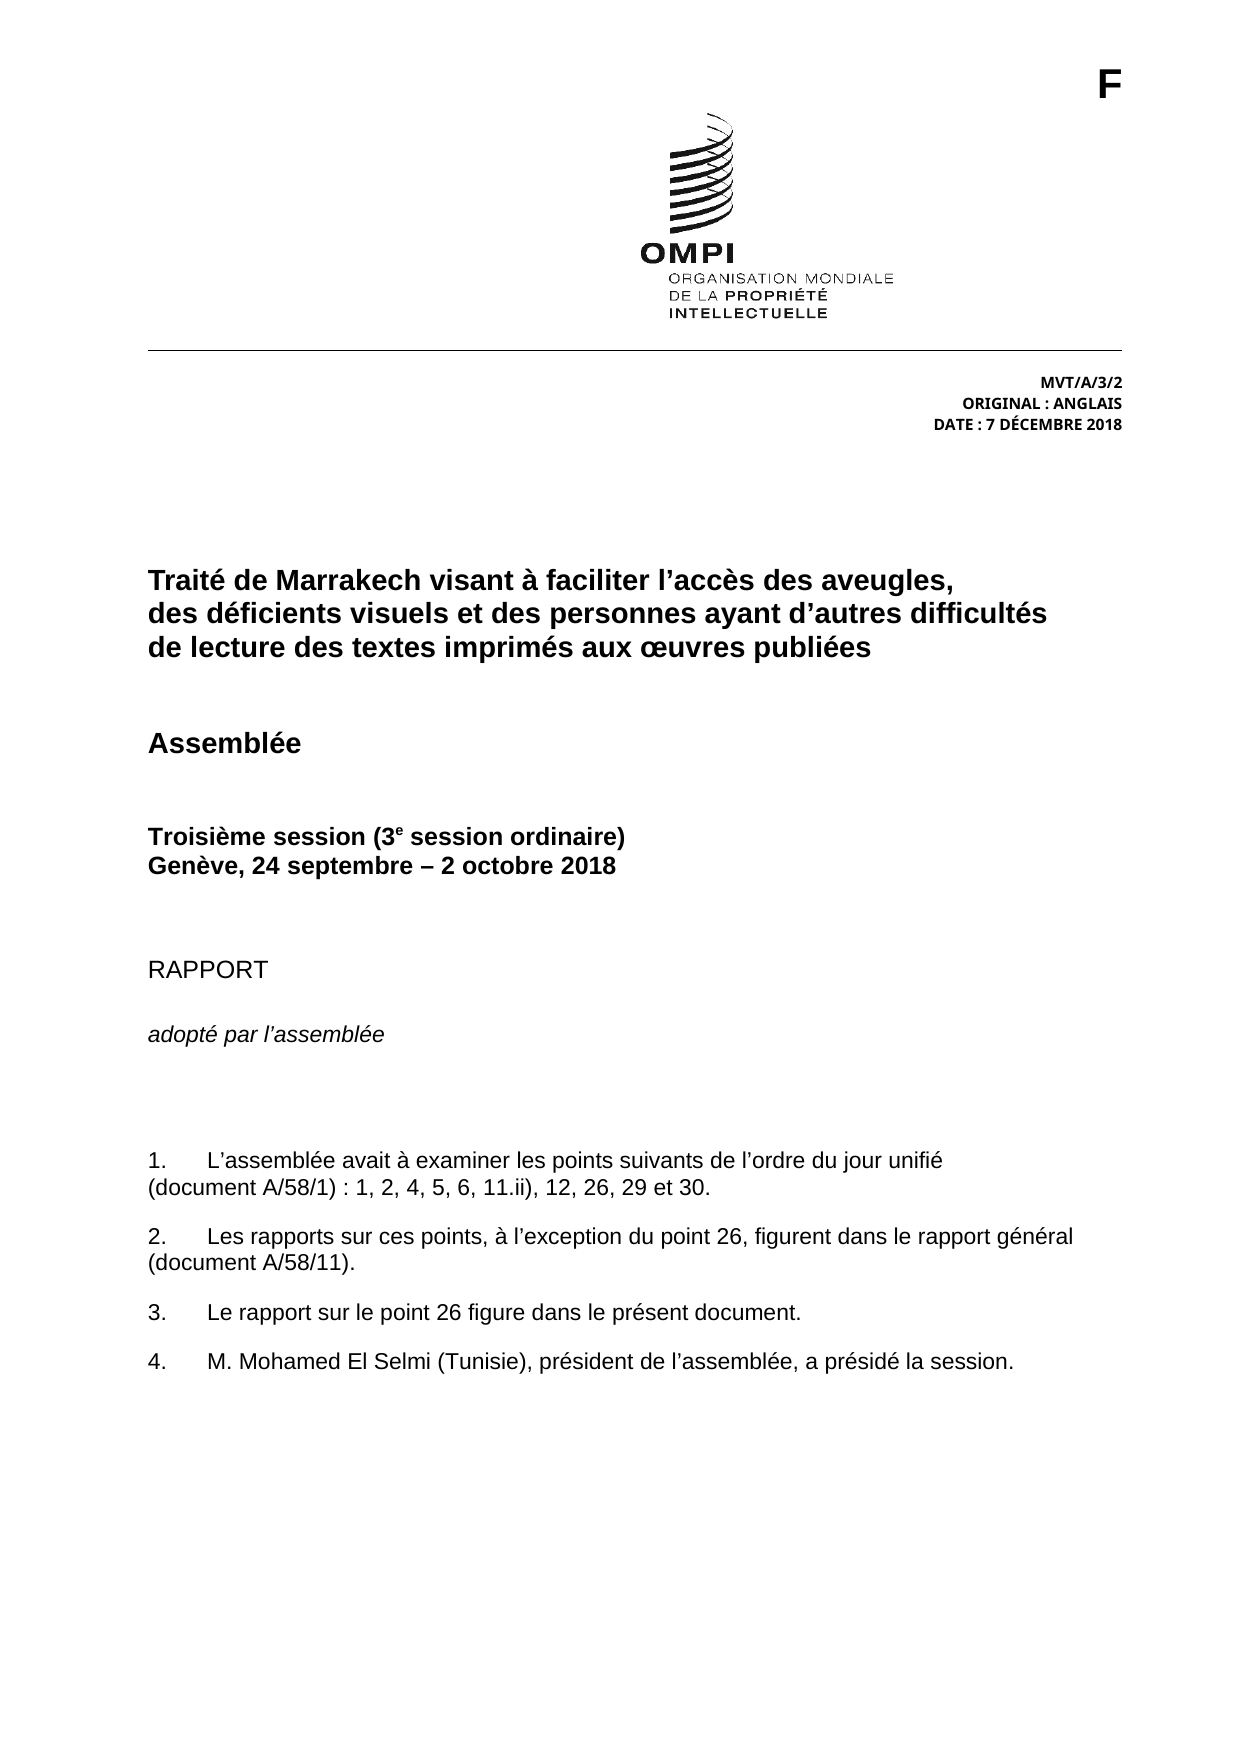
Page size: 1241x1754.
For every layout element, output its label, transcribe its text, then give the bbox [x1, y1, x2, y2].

text L’assemblée avait à examiner les points suivants de l’ordre du jour unifié (document A/58/1) : 1, 2, 4, 5, 6, 11.ii), 12, 26, 29 et 30. [148, 1147, 1122, 1200]
text Le rapport sur le point 26 figure dans le présent document. [148, 1298, 1122, 1325]
text DATE : 7 décembre 2018 [148, 414, 1122, 435]
text rapport [148, 954, 1122, 983]
subtitle Traité de Marrakech visant à faciliter l’accès des aveugles, des déficients visuels et des personnes ayant d’autres difficultés de lecture des textes imprimés aux œuvres publiées [148, 563, 1122, 663]
subtitle Assemblée [148, 726, 1122, 759]
text M. Mohamed El Selmi (Tunisie), président de l’assemblée, a présidé la session. [148, 1348, 1122, 1374]
text Troisième session (3e session ordinaire) Genève, 24 septembre – 2 octobre 2018 [148, 822, 1122, 879]
picture [626, 107, 931, 325]
text adopté par l’assemblée [148, 1021, 1122, 1047]
text MVT/A/3/2 [148, 351, 1122, 393]
text F [148, 59, 1122, 107]
text ORIGINAL : anglais [148, 393, 1122, 414]
text Les rapports sur ces points, à l’exception du point 26, figurent dans le rapport général (document A/58/11). [148, 1223, 1122, 1276]
